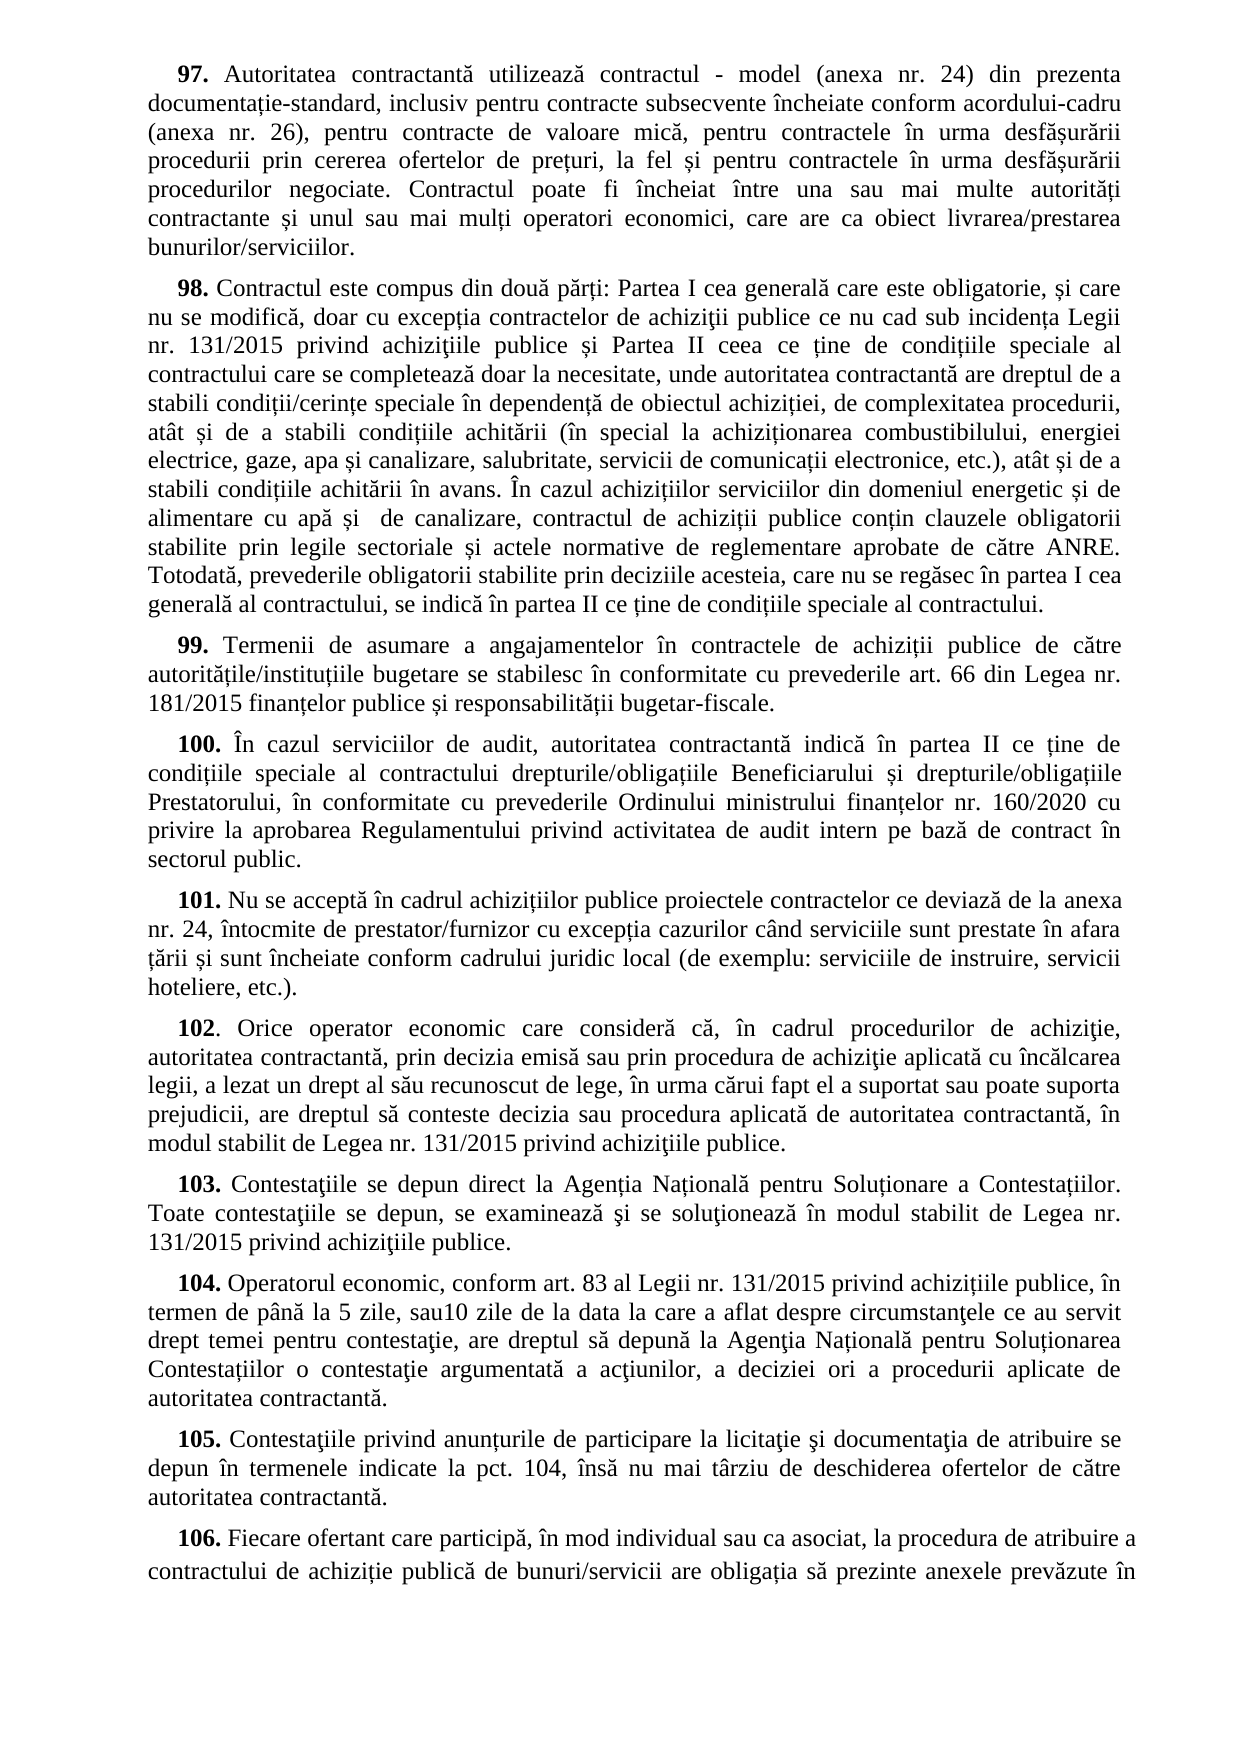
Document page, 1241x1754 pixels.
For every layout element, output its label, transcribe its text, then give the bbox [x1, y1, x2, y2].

text 104. Operatorul economic, conform art. 83 al Legii nr. 131/2015 privind achizițiile publice, în termen de până la 5 zile, sau10 zile de la data la care a aflat despre circumstanţele ce au servit drept temei pentru contestaţie, are dreptul să depună la Agenţia Națională pentru Soluționarea Contestațiilor o contestaţie argumentată a acţiunilor, a deciziei ori a procedurii aplicate de autoritatea contractantă. [148, 1268, 1122, 1412]
text 99. Termenii de asumare a angajamentelor în contractele de achiziții publice de către autoritățile/instituțiile bugetare se stabilesc în conformitate cu prevederile art. 66 din Legea nr. 181/2015 finanțelor publice și responsabilității bugetar-fiscale. [148, 630, 1122, 717]
text 102. Orice operator economic care consideră că, în cadrul procedurilor de achiziţie, autoritatea contractantă, prin decizia emisă sau prin procedura de achiziţie aplicată cu încălcarea legii, a lezat un drept al său recunoscut de lege, în urma cărui fapt el a suportat sau poate suporta prejudicii, are dreptul să conteste decizia sau procedura aplicată de autoritatea contractantă, în modul stabilit de Legea nr. 131/2015 privind achiziţiile publice. [148, 1013, 1122, 1157]
text 103. Contestaţiile se depun direct la Agenția Națională pentru Soluționare a Contestațiilor. Toate contestaţiile se depun, se examinează şi se soluţionează în modul stabilit de Legea nr. 131/2015 privind achiziţiile publice. [148, 1169, 1122, 1255]
text 100. În cazul serviciilor de audit, autoritatea contractantă indică în partea II ce ține de condițiile speciale al contractului drepturile/obligațiile Beneficiarului și drepturile/obligațiile Prestatorului, în conformitate cu prevederile Ordinului ministrului finanțelor nr. 160/2020 cu privire la aprobarea Regulamentului privind activitatea de audit intern pe bază de contract în sectorul public. [148, 729, 1122, 873]
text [148, 1523, 1137, 1585]
text 97. Autoritatea contractantă utilizează contractul - model (anexa nr. 24) din prezenta documentație-standard, inclusiv pentru contracte subsecvente încheiate conform acordului-cadru (anexa nr. 26), pentru contracte de valoare mică, pentru contractele în urma desfășurării procedurii prin cererea ofertelor de prețuri, la fel și pentru contractele în urma desfășurării procedurilor negociate. Contractul poate fi încheiat între una sau mai multe autorități contractante și unul sau mai mulți operatori economici, care are ca obiect livrarea/prestarea bunurilor/serviciilor. [148, 59, 1122, 260]
text 98. Contractul este compus din două părți: Partea I cea generală care este obligatorie, și care nu se modifică, doar cu excepția contractelor de achiziţii publice ce nu cad sub incidența Legii nr. 131/2015 privind achiziţiile publice și Partea II ceea ce ține de condițiile speciale al contractului care se completează doar la necesitate, unde autoritatea contractantă are dreptul de a stabili condiții/cerințe speciale în dependență de obiectul achiziției, de complexitatea procedurii, atât și de a stabili condițiile achitării (în special la achiziționarea combustibilului, energiei electrice, gaze, apa și canalizare, salubritate, servicii de comunicații electronice, etc.), atât și de a stabili condițiile achitării în avans. În cazul achizițiilor serviciilor din domeniul energetic și de alimentare cu apă și de canalizare, contractul de achiziții publice conțin clauzele obligatorii stabilite prin legile sectoriale și actele normative de reglementare aprobate de către ANRE. Totodată, prevederile obligatorii stabilite prin deciziile acesteia, care nu se regăsec în partea I cea generală al contractului, se indică în partea II ce ține de condițiile speciale al contractului. [148, 273, 1122, 618]
text 105. Contestaţiile privind anunțurile de participare la licitaţie şi documentaţia de atribuire se depun în termenele indicate la pct. 104, însă nu mai târziu de deschiderea ofertelor de către autoritatea contractantă. [148, 1424, 1122, 1510]
text 101. Nu se acceptă în cadrul achizițiilor publice proiectele contractelor ce deviază de la anexa nr. 24, întocmite de prestator/furnizor cu excepția cazurilor când serviciile sunt prestate în afara țării și sunt încheiate conform cadrului juridic local (de exemplu: serviciile de instruire, servicii hoteliere, etc.). [148, 885, 1122, 1000]
